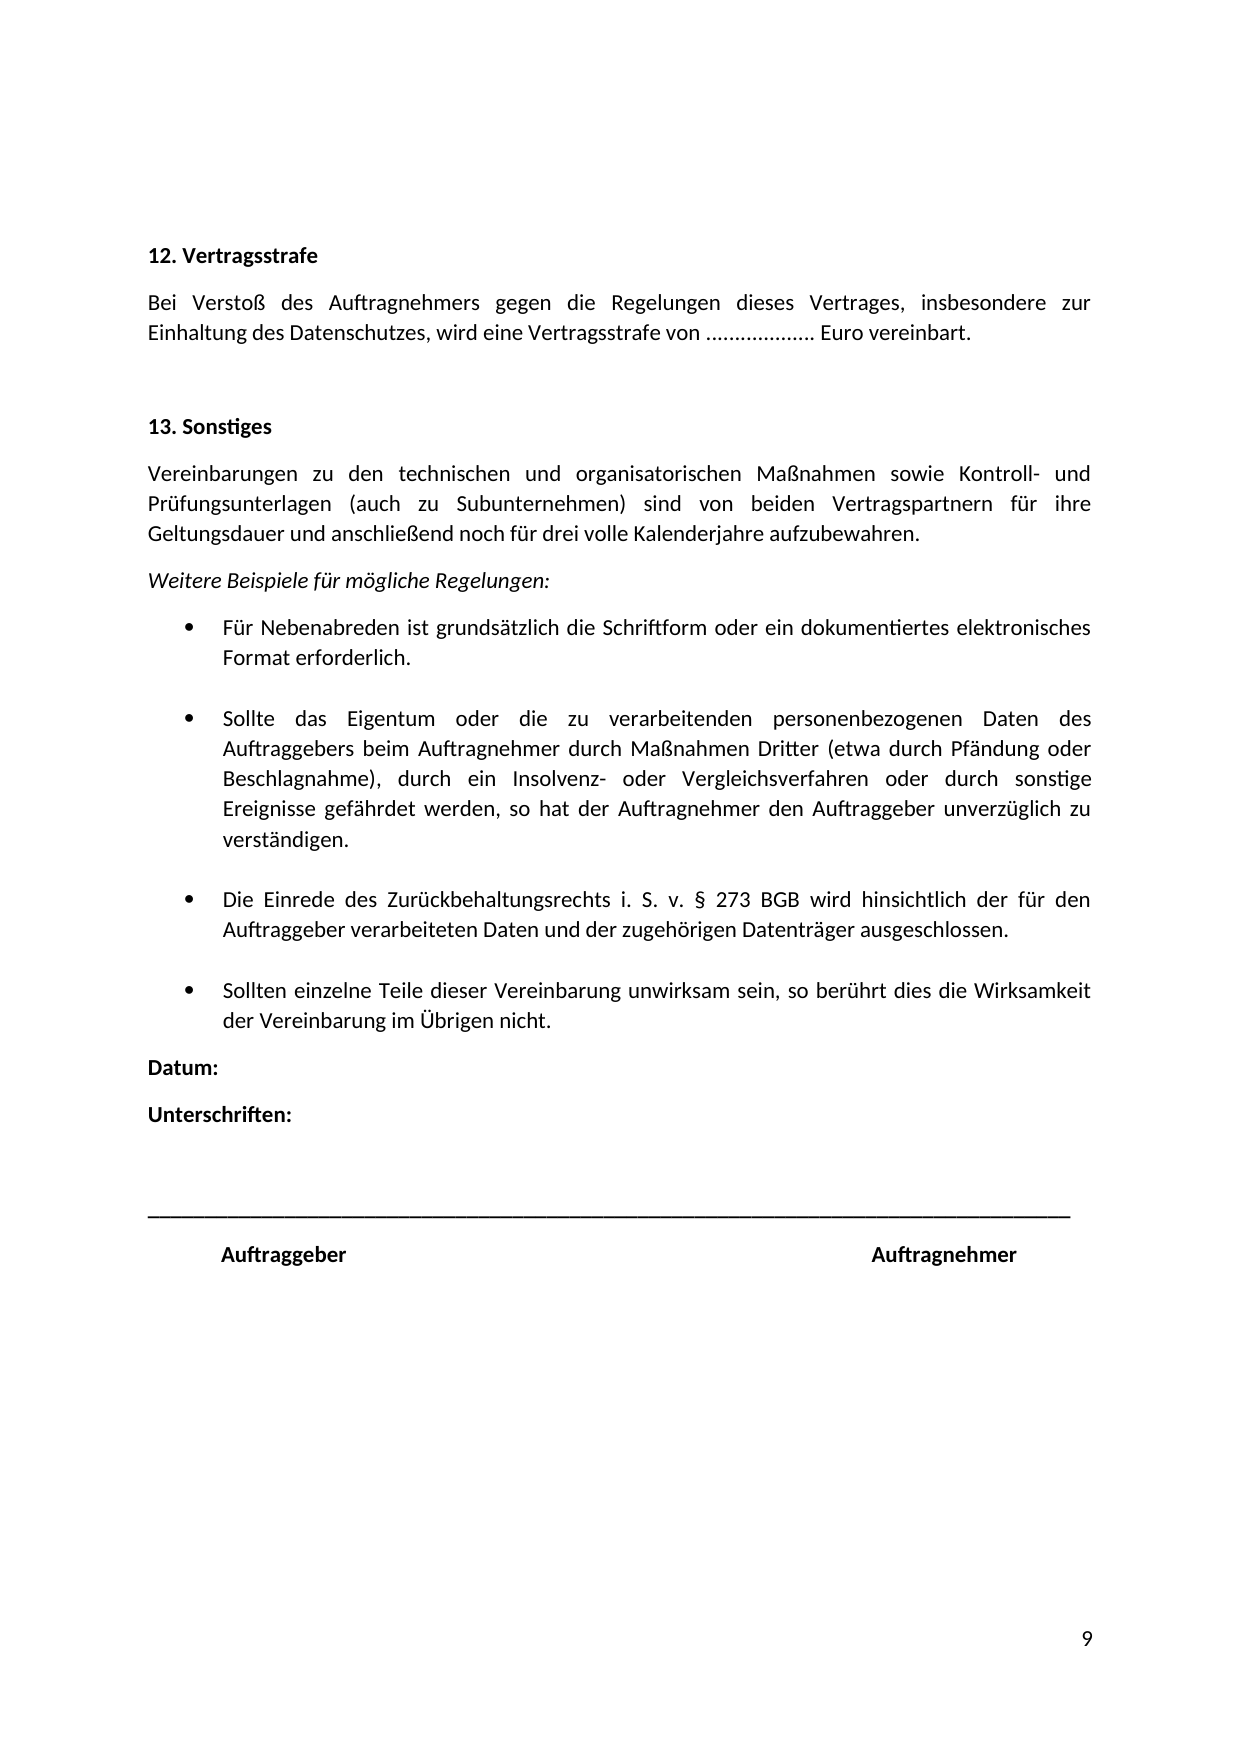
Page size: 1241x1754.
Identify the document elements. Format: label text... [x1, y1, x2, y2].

text Weitere Beispiele für mögliche Regelungen: [148, 566, 1093, 594]
text Datum: [148, 1053, 1093, 1081]
list Für Nebenabreden ist grundsätzlich die Schriftform oder ein dokumentiertes elektronisches Format erforderlich. [185, 613, 1093, 671]
text 12. Vertragsstrafe [148, 241, 1093, 269]
text 13. Sonstiges [148, 412, 1093, 440]
text Auftraggeber Auftragnehmer [148, 1240, 1093, 1268]
list Sollte das Eigentum oder die zu verarbeitenden personenbezogenen Daten des Auftraggebers beim Auftragnehmer durch Maßnahmen Dritter (etwa durch Pfändung oder Beschlagnahme), durch ein Insolvenz- oder Vergleichsverfahren oder durch sonstige Ereignisse gefährdet werden, so hat der Auftragnehmer den Auftraggeber unverzüglich zu verständigen. [185, 704, 1093, 853]
list Die Einrede des Zurückbehaltungsrechts i. S. v. § 273 BGB wird hinsichtlich der für den Auftraggeber verarbeiteten Daten und der zugehörigen Datenträger ausgeschlossen. [185, 885, 1093, 943]
text Vereinbarungen zu den technischen und organisatorischen Maßnahmen sowie Kontroll- und Prüfungsunterlagen (auch zu Subunternehmen) sind von beiden Vertragspartnern für ihre Geltungsdauer und anschließend noch für drei volle Kalenderjahre aufzubewahren. [148, 459, 1093, 547]
text Unterschriften: [148, 1100, 1093, 1128]
text _________________________________________________________________________________ [148, 1193, 1093, 1221]
list Sollten einzelne Teile dieser Vereinbarung unwirksam sein, so berührt dies die Wirksamkeit der Vereinbarung im Übrigen nicht. [185, 976, 1093, 1034]
text Bei Verstoß des Auftragnehmers gegen die Regelungen dieses Vertrages, insbesondere zur Einhaltung des Datenschutzes, wird eine Vertragsstrafe von ................... Euro vereinbart. [148, 288, 1093, 346]
